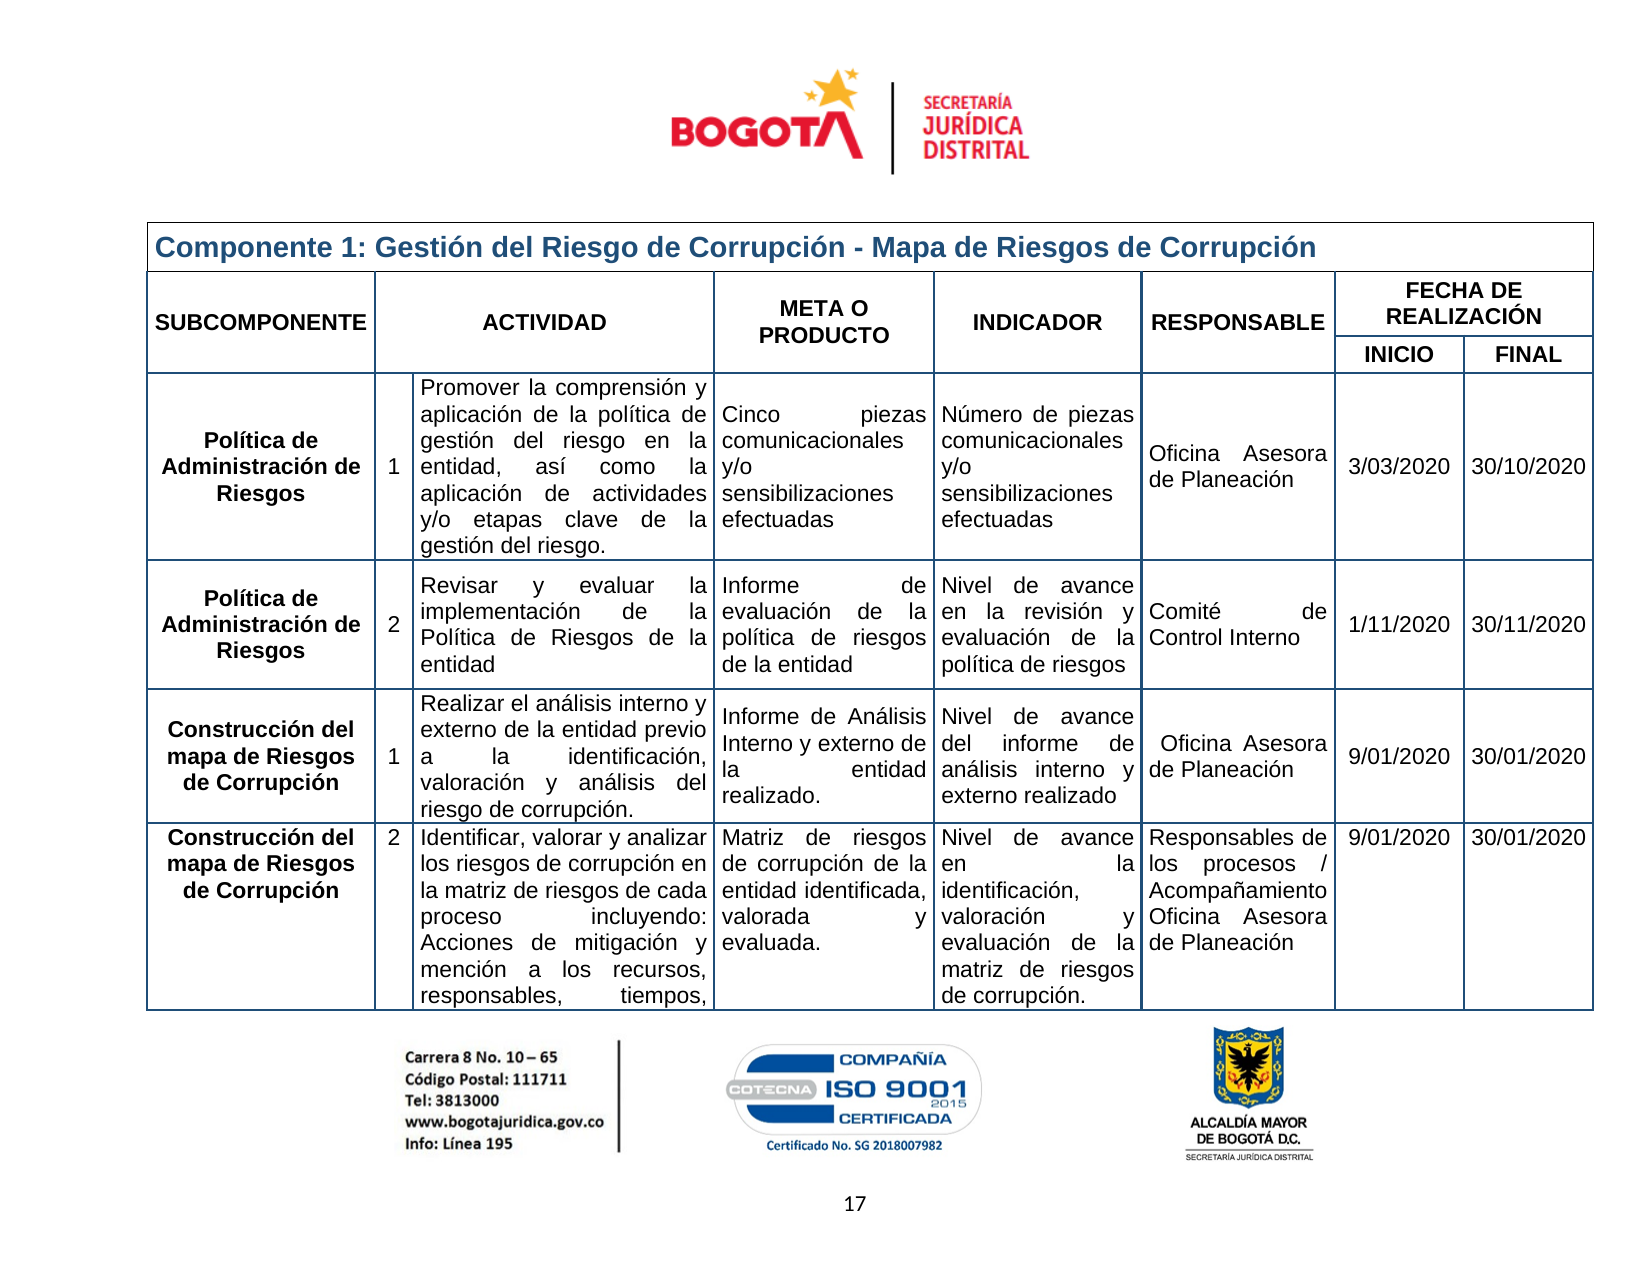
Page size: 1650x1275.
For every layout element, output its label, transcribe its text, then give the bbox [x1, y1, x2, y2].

table_cell FINAL [1465, 337, 1592, 372]
table_header Componente 1: Gestión del Riesgo de Corrupción - Mapa de Riesgos de Corrupción [148, 223, 1593, 271]
table_cell 2 [376, 561, 412, 688]
picture [394, 1025, 1315, 1162]
table_cell 1/11/2020 [1336, 561, 1463, 688]
table_cell Oficina Asesora de Planeación [1143, 374, 1334, 559]
picture [659, 59, 1050, 194]
table_cell Realizar el análisis interno y externo de la entidad previo a la identificación, valoración y análisis del riesgo de corrupción. [414, 690, 713, 822]
table_cell Comité de Control Interno [1143, 561, 1334, 688]
table_cell 30/01/2020 [1465, 824, 1592, 1008]
table_cell Oficina Asesora de Planeación [1143, 690, 1334, 822]
table_cell Informe de evaluación de la política de riesgos de la entidad [715, 561, 933, 688]
table_cell ACTIVIDAD [376, 272, 713, 372]
table_cell INICIO [1336, 337, 1463, 372]
table_cell 30/11/2020 [1465, 561, 1592, 688]
table_cell Política de Administración de Riesgos [148, 374, 374, 559]
table_cell 1 [376, 690, 412, 822]
table_cell 1 [376, 374, 412, 559]
table_cell Nivel de avance en la identificación, valoración y evaluación de la matriz de riesgos de corrupción. [935, 824, 1140, 1008]
table_cell Revisar y evaluar la implementación de la Política de Riesgos de la entidad [414, 561, 713, 688]
table_cell 30/01/2020 [1465, 690, 1592, 822]
table_cell Cinco piezas comunicacionales y/o sensibilizaciones efectuadas [715, 374, 933, 559]
table_cell Matriz de riesgos de corrupción de la entidad identificada, valorada y evaluada. [715, 824, 933, 1008]
table_cell Informe de Análisis Interno y externo de la entidad realizado. [715, 690, 933, 822]
table_cell INDICADOR [935, 272, 1140, 372]
table_cell Número de piezas comunicacionales y/o sensibilizaciones efectuadas [935, 374, 1140, 559]
table_cell 9/01/2020 [1336, 824, 1463, 1008]
table_cell Promover la comprensión y aplicación de la política de gestión del riesgo en la entidad, así como la aplicación de actividades y/o etapas clave de la gestión del riesgo. [414, 374, 713, 559]
table_cell Nivel de avance del informe de análisis interno y externo realizado [935, 690, 1140, 822]
table_cell 30/10/2020 [1465, 374, 1592, 559]
table_cell 3/03/2020 [1336, 374, 1463, 559]
table_cell Construcción del mapa de Riesgos de Corrupción [148, 824, 374, 1008]
table_cell Responsables de los procesos / Acompañamiento Oficina Asesora de Planeación [1143, 824, 1334, 1008]
table_cell FECHA DE REALIZACIÓN [1336, 272, 1592, 334]
table_cell META O PRODUCTO [715, 272, 933, 372]
table_cell Política de Administración de Riesgos [148, 561, 374, 688]
table_cell SUBCOMPONENTE [148, 272, 374, 372]
table_cell Construcción del mapa de Riesgos de Corrupción [148, 690, 374, 822]
table_cell RESPONSABLE [1143, 272, 1334, 372]
table_cell Nivel de avance en la revisión y evaluación de la política de riesgos [935, 561, 1140, 688]
table_cell 9/01/2020 [1336, 690, 1463, 822]
table_cell 2 [376, 824, 412, 1008]
